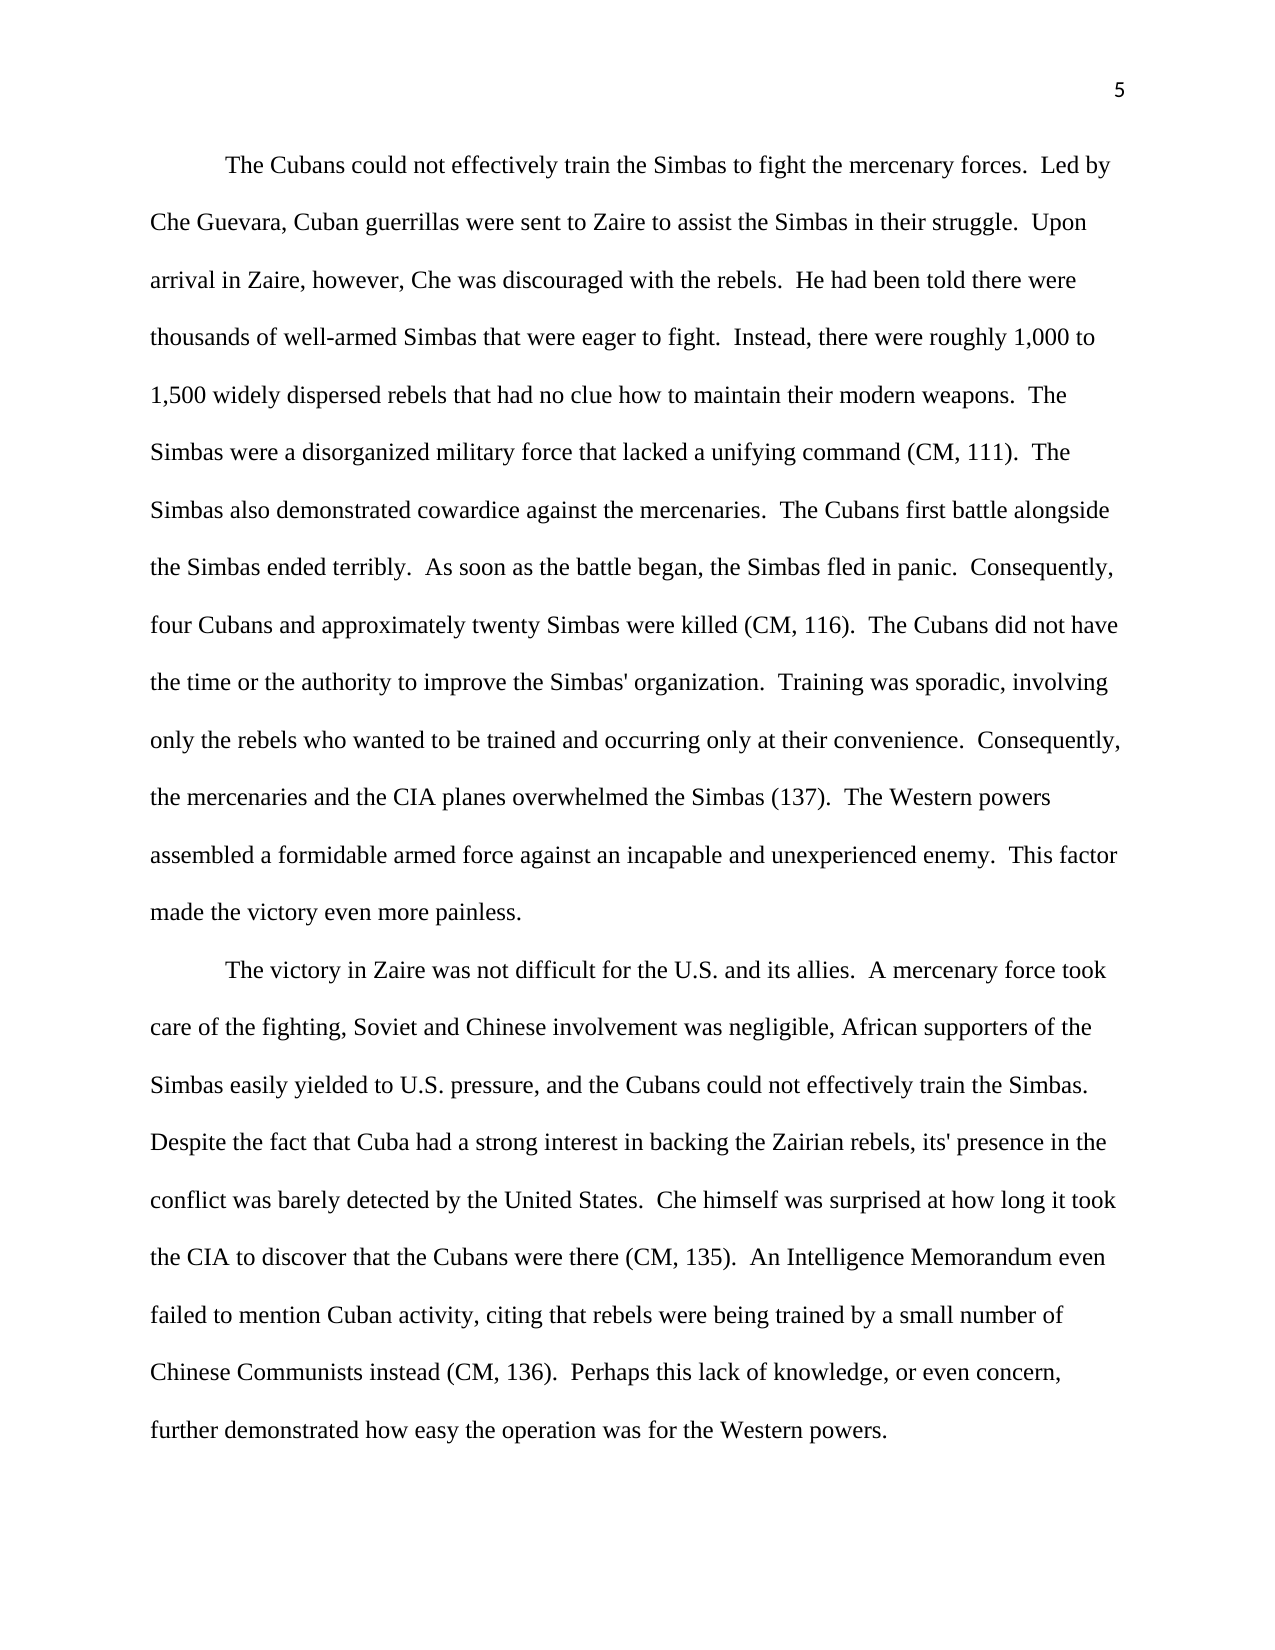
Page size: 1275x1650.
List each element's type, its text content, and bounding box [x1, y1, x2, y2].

text The victory in Zaire was not difficult for the U.S. and its allies. A mercenary force took care of the fighting, Soviet and Chinese involvement was negligible, African supporters of the Simbas easily yielded to U.S. pressure, and the Cubans could not effectively train the Simbas. Despite the fact that Cuba had a strong interest in backing the Zairian rebels, its' presence in the conflict was barely detected by the United States. Che himself was surprised at how long it took the CIA to discover that the Cubans were there (CM, 135). An Intelligence Memorandum even failed to mention Cuban activity, citing that rebels were being trained by a small number of Chinese Communists instead (CM, 136). Perhaps this lack of knowledge, or even concern, further demonstrated how easy the operation was for the Western powers. [150, 955, 1125, 1444]
text The Cubans could not effectively train the Simbas to fight the mercenary forces. Led by Che Guevara, Cuban guerrillas were sent to Zaire to assist the Simbas in their struggle. Upon arrival in Zaire, however, Che was discouraged with the rebels. He had been told there were thousands of well-armed Simbas that were eager to fight. Instead, there were roughly 1,000 to 1,500 widely dispersed rebels that had no clue how to maintain their modern weapons. The Simbas were a disorganized military force that lacked a unifying command (CM, 111). The Simbas also demonstrated cowardice against the mercenaries. The Cubans first battle alongside the Simbas ended terribly. As soon as the battle began, the Simbas fled in panic. Consequently, four Cubans and approximately twenty Simbas were killed (CM, 116). The Cubans did not have the time or the authority to improve the Simbas' organization. Training was sporadic, involving only the rebels who wanted to be trained and occurring only at their convenience. Consequently, the mercenaries and the CIA planes overwhelmed the Simbas (137). The Western powers assembled a formidable armed force against an incapable and unexperienced enemy. This factor made the victory even more painless. [150, 150, 1125, 926]
